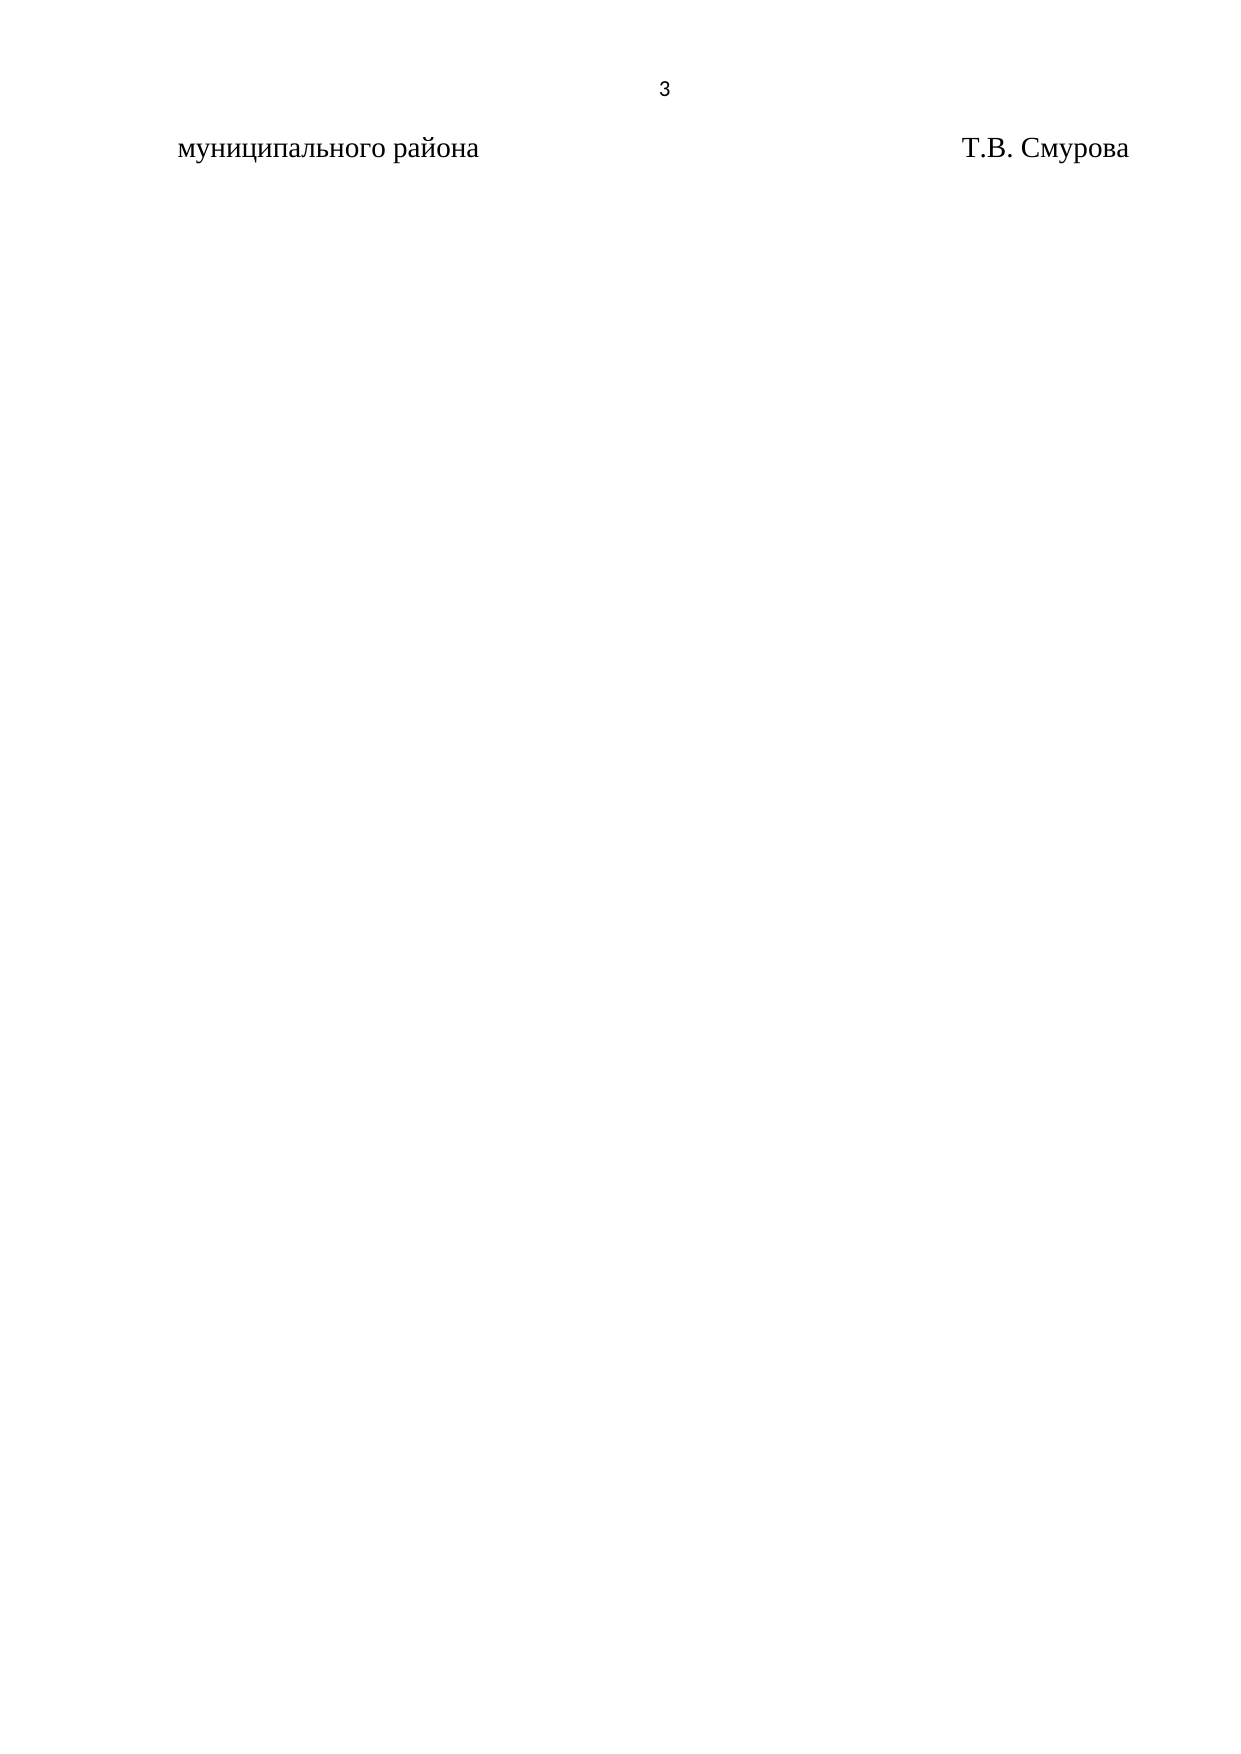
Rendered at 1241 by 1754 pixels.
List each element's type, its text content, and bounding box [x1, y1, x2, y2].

text муниципального района Т.В. Смурова [177, 130, 1152, 163]
